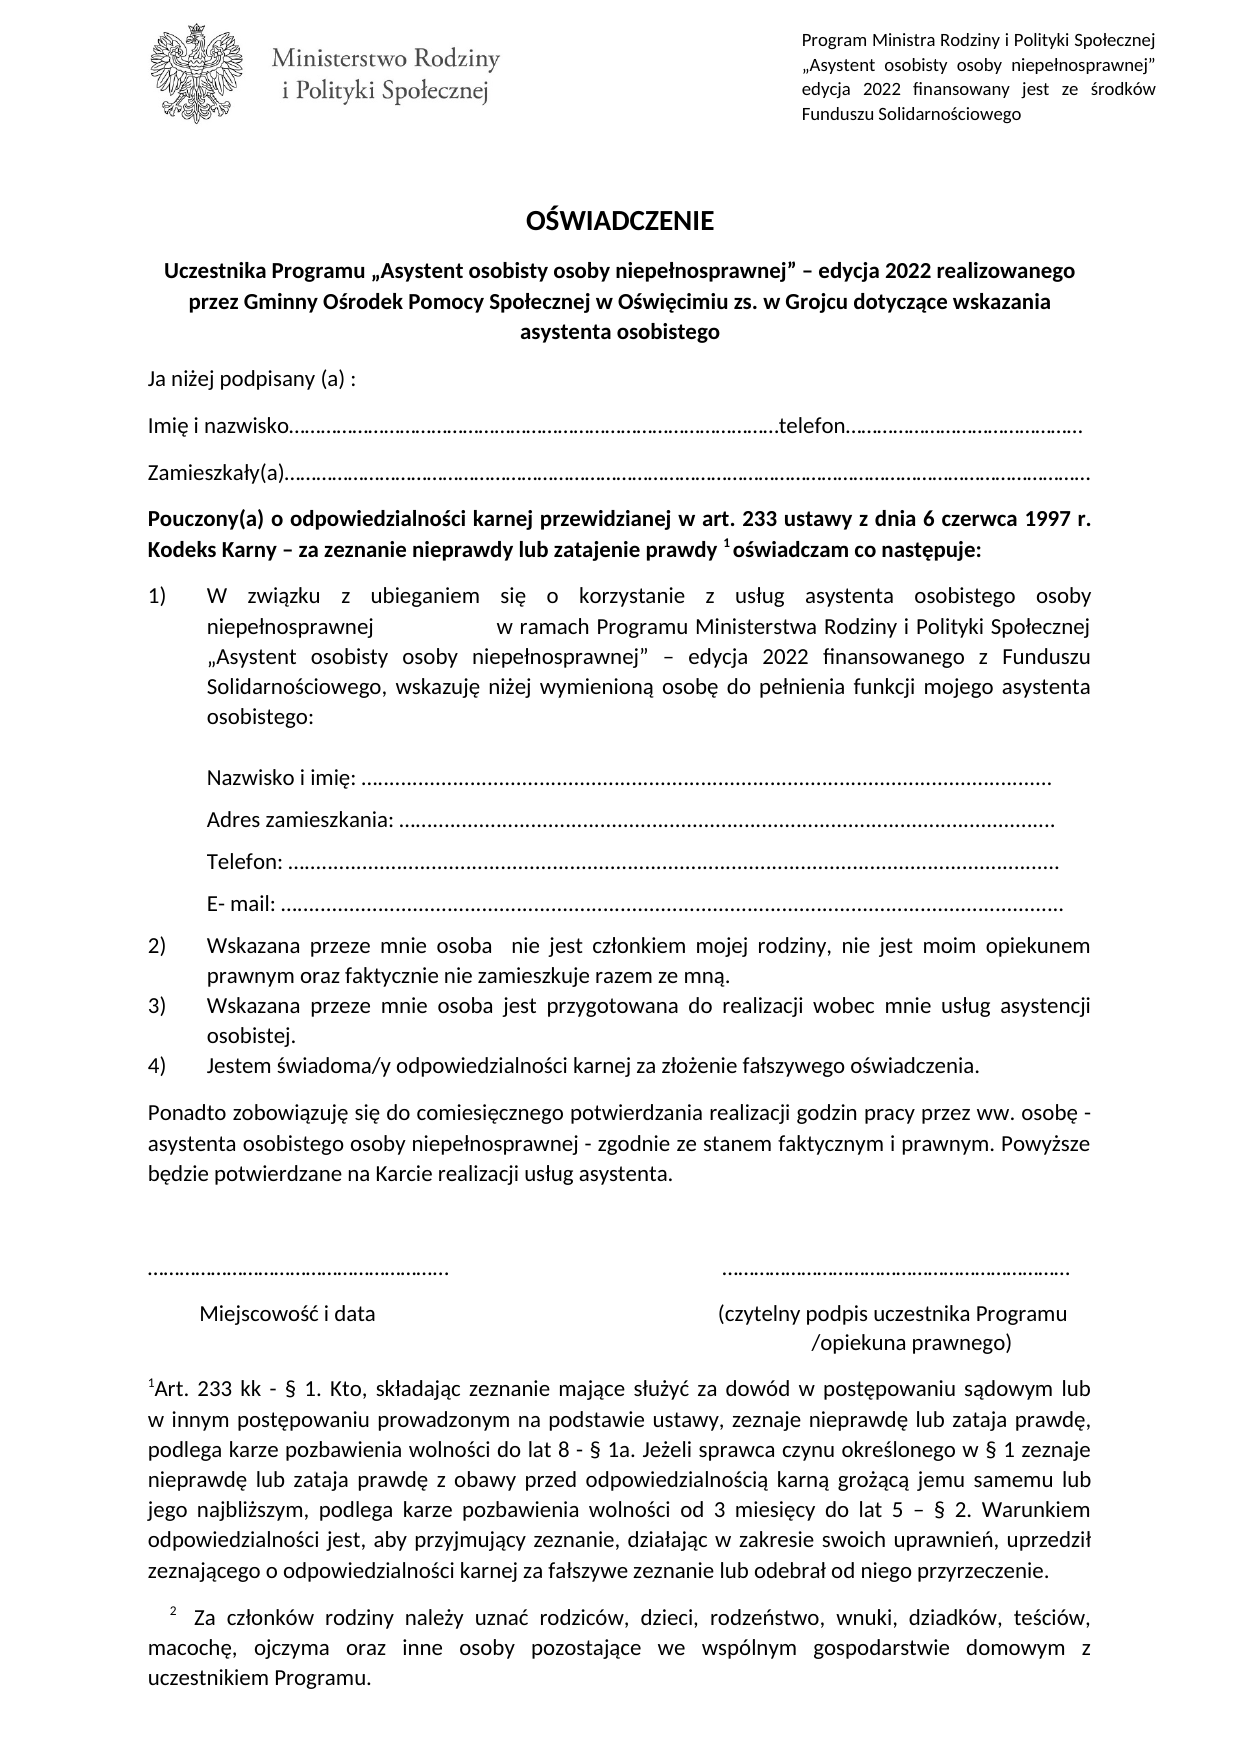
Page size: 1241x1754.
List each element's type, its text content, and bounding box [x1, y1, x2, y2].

list Adres zamieszkania: …............................................................................................................... [207, 805, 1093, 833]
list E- mail: …..................................................................................................................................... [207, 889, 1093, 917]
text Imię i nazwisko…………………………………………………………………………………telefon……………………………………… [148, 411, 1093, 439]
text Zamieszkały(a)……………………………………………………………………………………………………………………………………… [148, 458, 1093, 486]
list Jestem świadoma/y odpowiedzialności karnej za złożenie fałszywego oświadczenia. [148, 1052, 1093, 1080]
list Wskazana przeze mnie osoba nie jest członkiem mojej rodziny, nie jest moim opiekunem prawnym oraz faktycznie nie zamieszkuje razem ze mną. [148, 931, 1093, 989]
text Ponadto zobowiązuję się do comiesięcznego potwierdzania realizacji godzin pracy przez ww. osobę - asystenta osobistego osoby niepełnosprawnej - zgodnie ze stanem faktycznym i prawnym. Powyższe będzie potwierdzane na Karcie realizacji usług asystenta. [148, 1098, 1093, 1187]
list Nazwisko i imię: …..................................................................................................................... [207, 763, 1093, 791]
list Wskazana przeze mnie osoba jest przygotowana do realizacji wobec mnie usług asystencji osobistej. [148, 991, 1093, 1049]
text 1Art. 233 kk - § 1. Kto, składając zeznanie mające służyć za dowód w postępowaniu sądowym lub w innym postępowaniu prowadzonym na podstawie ustawy, zeznaje nieprawdę lub zataja prawdę, podlega karze pozbawienia wolności do lat 8 - § 1a. Jeżeli sprawca czynu określonego w § 1 zeznaje nieprawdę lub zataja prawdę z obawy przed odpowiedzialnością karną grożącą jemu samemu lub jego najbliższym, podlega karze pozbawienia wolności od 3 miesięcy do lat 5 – § 2. Warunkiem odpowiedzialności jest, aby przyjmujący zeznanie, działając w zakresie swoich uprawnień, uprzedził zeznającego o odpowiedzialności karnej za fałszywe zeznanie lub odebrał od niego przyrzeczenie. [148, 1374, 1093, 1584]
picture [147, 14, 504, 128]
text OŚWIADCZENIE [148, 202, 1093, 237]
list Miejscowość i data (czytelny podpis uczestnika Programu [148, 1299, 1093, 1328]
list W związku z ubieganiem się o korzystanie z usług asystenta osobistego osoby niepełnosprawnej w ramach Programu Ministerstwa Rodziny i Polityki Społecznej „Asystent osobisty osoby niepełnosprawnej” – edycja 2022 finansowanego z Funduszu Solidarnościowego, wskazuję niżej wymienioną osobę do pełnienia funkcji mojego asystenta osobistego: [148, 582, 1093, 731]
text ………………………………………………... ………………………………………………………… [148, 1253, 1093, 1281]
text Ja niżej podpisany (a) : [148, 364, 1093, 392]
list Telefon: …................................................................................................................................... [207, 847, 1093, 875]
text /opiekuna prawnego) [738, 1328, 1093, 1356]
text 2 Za członków rodziny należy uznać rodziców, dzieci, rodzeństwo, wnuki, dziadków, teściów, macochę, ojczyma oraz inne osoby pozostające we wspólnym gospodarstwie domowym z uczestnikiem Programu. [148, 1603, 1093, 1691]
text Uczestnika Programu „Asystent osobisty osoby niepełnosprawnej” – edycja 2022 realizowanego przez Gminny Ośrodek Pomocy Społecznej w Oświęcimiu zs. w Grojcu dotyczące wskazania asystenta osobistego [148, 257, 1093, 345]
text Pouczony(a) o odpowiedzialności karnej przewidzianej w art. 233 ustawy z dnia 6 czerwca 1997 r. Kodeks Karny – za zeznanie nieprawdy lub zatajenie prawdy 1 oświadczam co następuje: [148, 504, 1093, 563]
